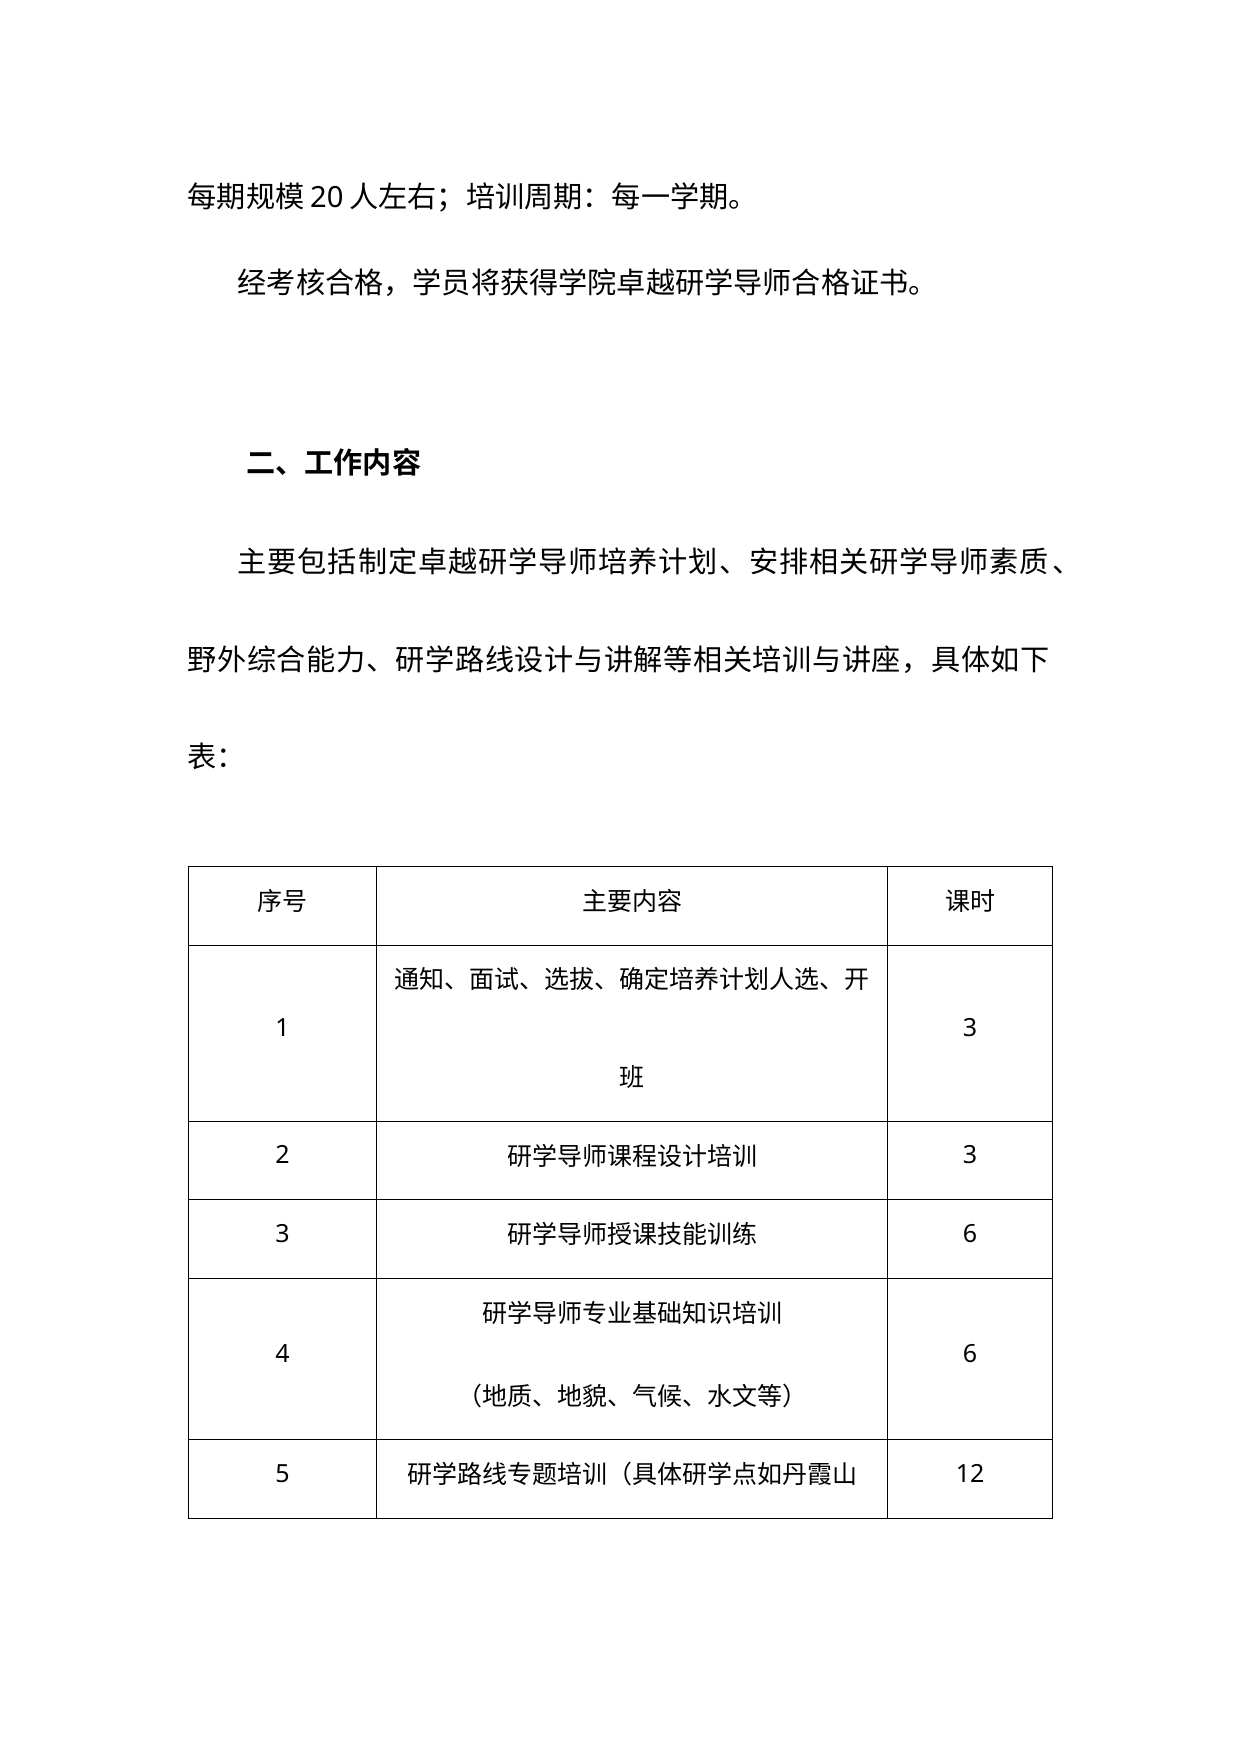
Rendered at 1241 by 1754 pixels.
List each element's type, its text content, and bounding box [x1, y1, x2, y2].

table_cell 研学导师课程设计培训 [377, 1122, 887, 1199]
text 主要包括制定卓越研学导师培养计划、安排相关研学导师素质、野外综合能力、研学路线设计与讲解等相关培训与讲座，具体如下表： [187, 527, 1053, 787]
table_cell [377, 1440, 887, 1518]
table_header 课时 [888, 867, 1052, 944]
table_header 主要内容 [377, 867, 887, 944]
table_cell 5 [189, 1440, 376, 1518]
text 经考核合格，学员将获得学院卓越研学导师合格证书。 [187, 248, 1053, 313]
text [187, 162, 1053, 227]
table_cell 6 [888, 1279, 1052, 1439]
table_cell 12 [888, 1440, 1052, 1518]
table_cell 研学导师专业基础知识培训 （地质、地貌、气候、水文等） [377, 1279, 887, 1439]
text 二、工作内容 [187, 429, 1053, 494]
table_header 序号 [189, 867, 376, 944]
table_cell 6 [888, 1200, 1052, 1278]
table_cell 4 [189, 1279, 376, 1439]
table_cell 通知、面试、选拔、确定培养计划人选、开班 [377, 946, 887, 1121]
table_cell 3 [888, 946, 1052, 1121]
table_cell 研学导师授课技能训练 [377, 1200, 887, 1278]
table_cell 3 [888, 1122, 1052, 1199]
table_cell 3 [189, 1200, 376, 1278]
table_cell 2 [189, 1122, 376, 1199]
table_cell 1 [189, 946, 376, 1121]
